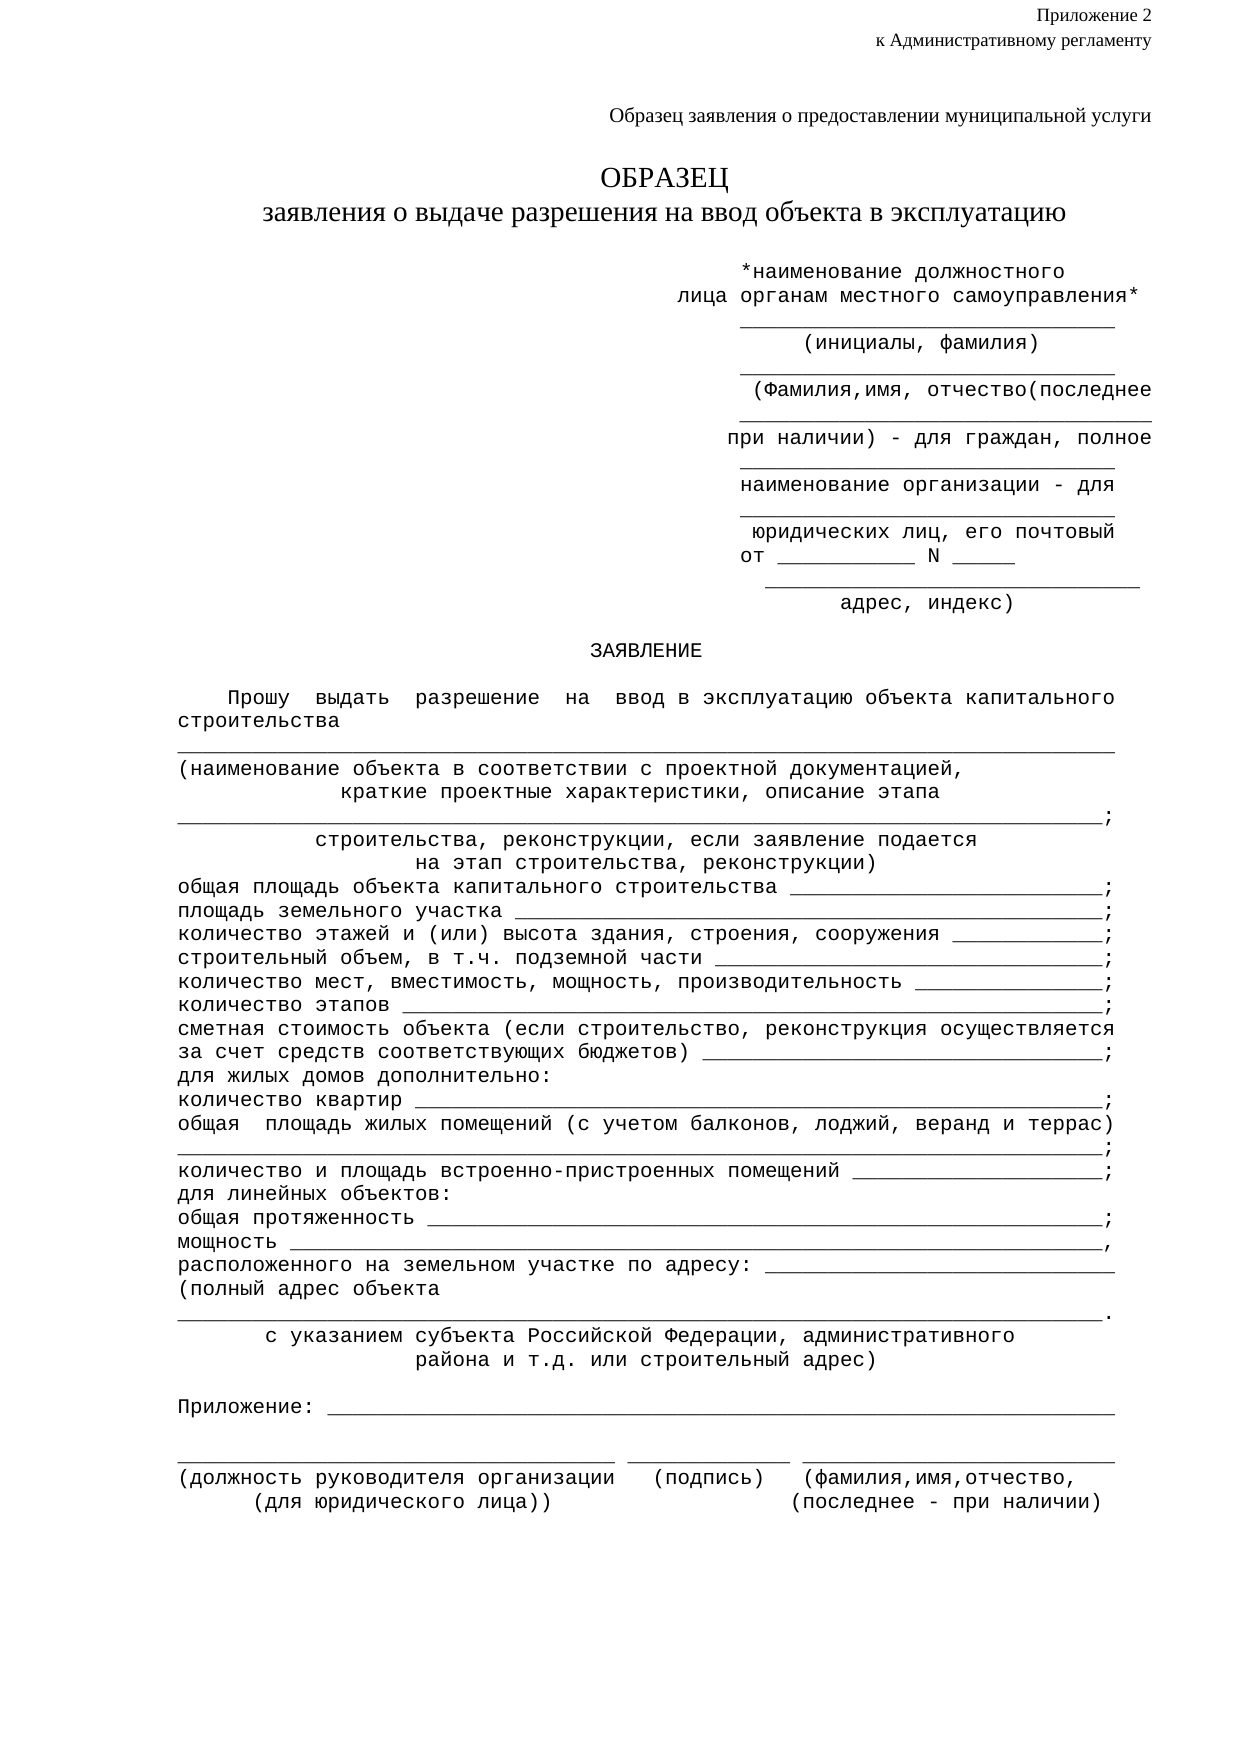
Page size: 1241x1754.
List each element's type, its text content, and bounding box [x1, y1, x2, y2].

text на этап строительства, реконструкции) [177, 852, 1152, 876]
text Приложение 2 [177, 0, 1152, 25]
text ___________________________________ _____________ _________________________ [177, 1443, 1152, 1467]
text (Фамилия,имя, отчество(последнее [177, 379, 1152, 403]
text строительства, реконструкции, если заявление подается [177, 829, 1152, 852]
text мощность _________________________________________________________________, [177, 1231, 1152, 1254]
text Прошу выдать разрешение на ввод в эксплуатацию объекта капитального [177, 687, 1152, 711]
text общая протяженность ______________________________________________________; [177, 1207, 1152, 1231]
text ЗАЯВЛЕНИЕ [177, 639, 1152, 663]
text (инициалы, фамилия) [177, 332, 1152, 356]
text __________________________________________________________________________; [177, 1136, 1152, 1160]
text заявления о выдаче разрешения на ввод объекта в эксплуатацию [177, 194, 1152, 228]
text строительства [177, 711, 1152, 734]
text для жилых домов дополнительно: [177, 1065, 1152, 1089]
text количество мест, вместимость, мощность, производительность _______________; [177, 971, 1152, 994]
text к Административному регламенту [177, 25, 1152, 50]
text при наличии) - для граждан, полное [177, 427, 1152, 450]
text ______________________________ [177, 356, 1152, 379]
text расположенного на земельном участке по адресу: ____________________________ [177, 1254, 1152, 1278]
text за счет средств соответствующих бюджетов) ________________________________; [177, 1042, 1152, 1065]
text ОБРАЗЕЦ [177, 161, 1152, 194]
text адрес, индекс) [177, 592, 1152, 616]
text ______________________________ [177, 498, 1152, 521]
text лица органам местного самоуправления* [177, 285, 1152, 308]
text __________________________________________________________________________. [177, 1302, 1152, 1325]
text количество этапов ________________________________________________________; [177, 994, 1152, 1018]
text количество этажей и (или) высота здания, строения, сооружения ____________; [177, 923, 1152, 947]
text __________________________________________________________________________; [177, 805, 1152, 829]
text наименование организации - для [177, 474, 1152, 498]
text ______________________________ [177, 450, 1152, 474]
text _________________________________ [177, 403, 1152, 427]
text количество и площадь встроенно-пристроенных помещений ____________________; [177, 1160, 1152, 1183]
text для линейных объектов: [177, 1183, 1152, 1207]
text площадь земельного участка _______________________________________________; [177, 900, 1152, 923]
text Образец заявления о предоставлении муниципальной услуги [177, 103, 1152, 127]
text Приложение: _______________________________________________________________ [177, 1396, 1152, 1420]
text ___________________________________________________________________________ [177, 734, 1152, 758]
text краткие проектные характеристики, описание этапа [177, 781, 1152, 805]
text *наименование должностного [177, 261, 1152, 285]
text ______________________________ [177, 308, 1152, 332]
text количество квартир _______________________________________________________; [177, 1089, 1152, 1112]
text района и т.д. или строительный адрес) [177, 1349, 1152, 1373]
text (полный адрес объекта [177, 1278, 1152, 1302]
text сметная стоимость объекта (если строительство, реконструкция осуществляется [177, 1018, 1152, 1042]
text общая площадь жилых помещений (с учетом балконов, лоджий, веранд и террас) [177, 1112, 1152, 1136]
text (для юридического лица)) (последнее - при наличии) [177, 1491, 1152, 1514]
text общая площадь объекта капитального строительства _________________________; [177, 876, 1152, 900]
text от ___________ N _____ [177, 545, 1152, 569]
text ______________________________ [177, 569, 1152, 592]
text (наименование объекта в соответствии с проектной документацией, [177, 758, 1152, 781]
text строительный объем, в т.ч. подземной части _______________________________; [177, 947, 1152, 971]
text с указанием субъекта Российской Федерации, административного [177, 1325, 1152, 1349]
text юридических лиц, его почтовый [177, 521, 1152, 545]
text (должность руководителя организации (подпись) (фамилия,имя,отчество, [177, 1467, 1152, 1491]
